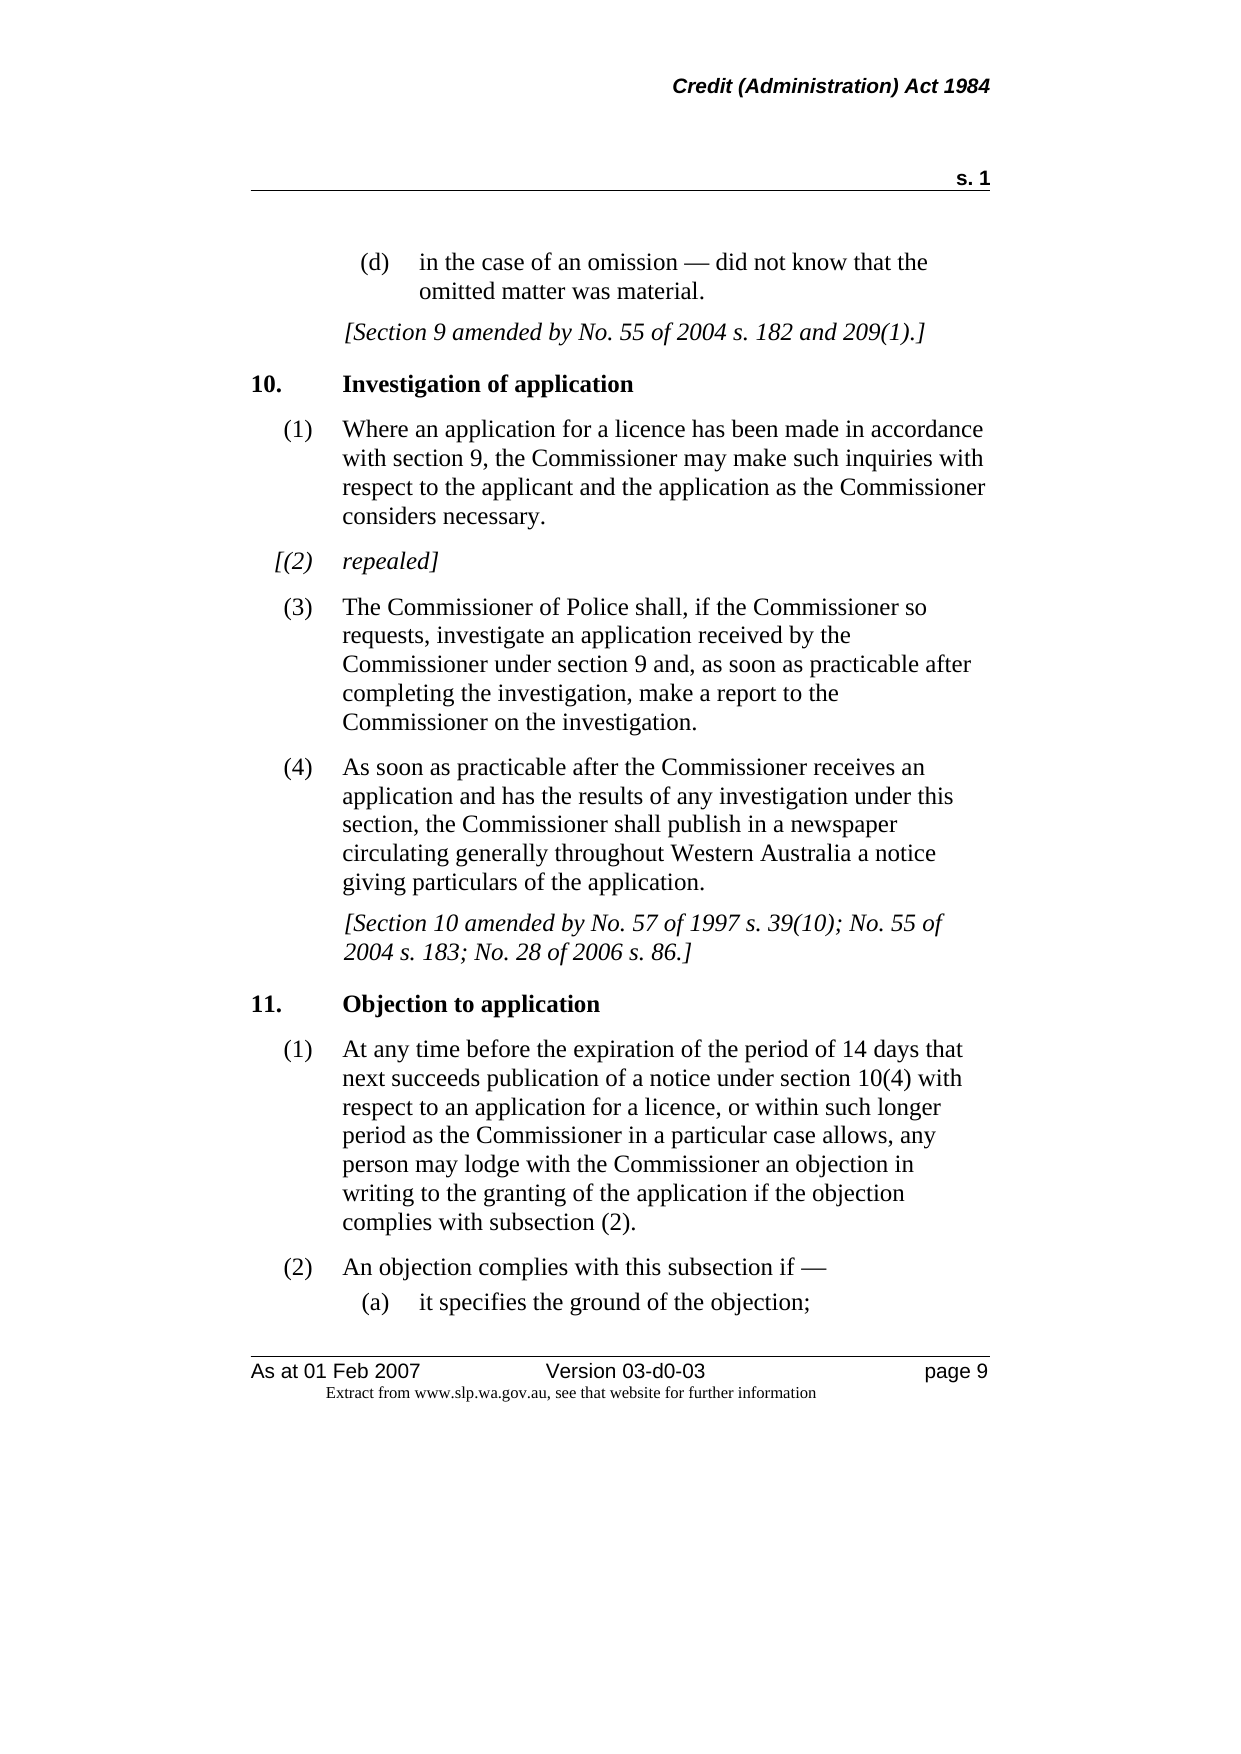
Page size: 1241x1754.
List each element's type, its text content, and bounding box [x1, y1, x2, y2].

text [Section 10 amended by No. 57 of 1997 s. 39(10); No. 55 of 2004 s. 183; No. 28 of 2006 s. 86.] [251, 908, 990, 966]
text (4) As soon as practicable after the Commissioner receives an application and has the results of any investigation under this section, the Commissioner shall publish in a newspaper circulating generally throughout Western Australia a notice giving particulars of the application. [251, 752, 990, 896]
text [Section 9 amended by No. 55 of 2004 s. 182 and 209(1).] [251, 317, 990, 346]
text [(2) repealed] [251, 546, 990, 575]
text (3) The Commissioner of Police shall, if the Commissioner so requests, investigate an application received by the Commissioner under section 9 and, as soon as practicable after completing the investigation, make a report to the Commissioner on the investigation. [251, 592, 990, 735]
subtitle 10. Investigation of application [251, 369, 990, 398]
subtitle 11. Objection to application [251, 989, 990, 1017]
text (2) An objection complies with this subsection if — [251, 1252, 990, 1281]
text (1) At any time before the expiration of the period of 14 days that next succeeds publication of a notice under section 10(4) with respect to an application for a licence, or within such longer period as the Commissioner in a particular case allows, any person may lodge with the Commissioner an objection in writing to the granting of the application if the objection complies with subsection (2). [251, 1034, 990, 1235]
text (1) Where an application for a licence has been made in accordance with section 9, the Commissioner may make such inquiries with respect to the applicant and the application as the Commissioner considers necessary. [251, 414, 990, 529]
text (a) it specifies the ground of the objection; [251, 1287, 990, 1316]
text (d) in the case of an omission — did not know that the omitted matter was material. [251, 247, 990, 305]
